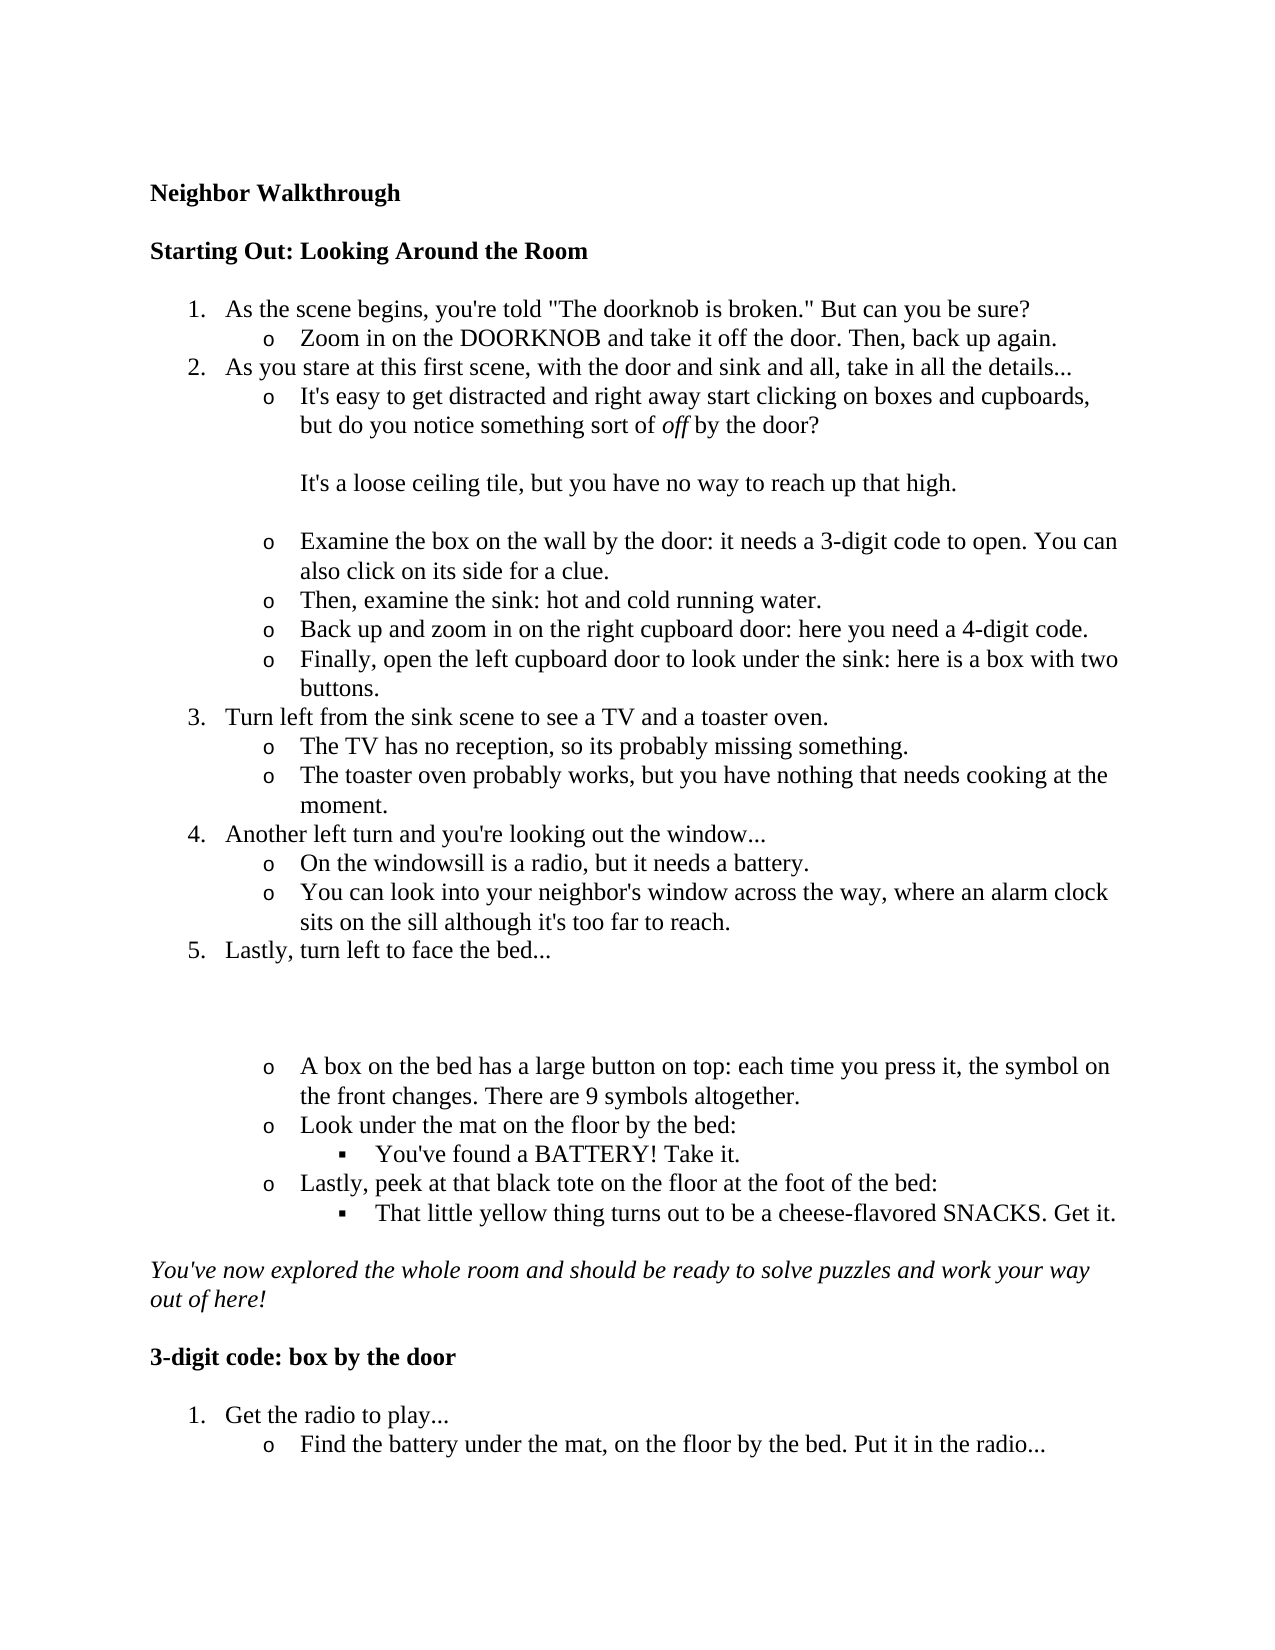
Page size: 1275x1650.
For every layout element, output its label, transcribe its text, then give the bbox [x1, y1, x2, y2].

list Look under the mat on the floor by the bed: [262, 1110, 1125, 1139]
list That little yellow thing turns out to be a cheese-flavored SNACKS. Get it. [337, 1198, 1125, 1226]
list You can look into your neighbor's window across the way, where an alarm clock sits on the sill although it's too far to reach. [262, 877, 1125, 936]
list You've found a BATTERY! Take it. [337, 1139, 1125, 1168]
list The TV has no reception, so its probably missing something. [262, 731, 1125, 761]
list Lastly, turn left to face the bed... [187, 936, 1125, 964]
list Then, examine the sink: hot and cold running water. [262, 585, 1125, 614]
list The toaster oven probably works, but you have nothing that needs cooking at the moment. [262, 761, 1125, 819]
text It's a loose ceiling tile, but you have no way to reach up that high. [300, 468, 1125, 497]
text Starting Out: Looking Around the Room [150, 236, 1125, 265]
list Lastly, peek at that black tote on the floor at the foot of the bed: [262, 1168, 1125, 1198]
text Neighbor Walkthrough [150, 178, 1125, 207]
list Turn left from the sink scene to see a TV and a toaster oven. [187, 702, 1125, 731]
list A box on the bed has a large button on top: each time you press it, the symbol on the front changes. There are 9 symbols altogether. [262, 1051, 1125, 1110]
list Finally, open the left cupboard door to look under the sink: here is a box with two buttons. [262, 644, 1125, 702]
list On the windowsill is a radio, but it needs a battery. [262, 848, 1125, 877]
list As the scene begins, you're told "The doorknob is broken." But can you be sure? [187, 294, 1125, 323]
list Back up and zoom in on the right cupboard door: here you need a 4-digit code. [262, 614, 1125, 644]
list As you stare at this first scene, with the door and sink and all, take in all the details... [187, 352, 1125, 381]
list Another left turn and you're looking out the window... [187, 819, 1125, 848]
list Find the battery under the mat, on the floor by the bed. Put it in the radio... [262, 1429, 1125, 1458]
list It's easy to get distracted and right away start clicking on boxes and cupboards, but do you notice something sort of off by the door? [262, 381, 1125, 439]
text 3-digit code: box by the door [150, 1342, 1125, 1371]
list Examine the box on the wall by the door: it needs a 3-digit code to open. You can also click on its side for a clue. [262, 526, 1125, 585]
list Get the radio to play... [187, 1400, 1125, 1429]
text You've now explored the whole room and should be ready to solve puzzles and work your way out of here! [150, 1256, 1125, 1313]
list Zoom in on the DOORKNOB and take it off the door. Then, back up again. [262, 323, 1125, 352]
